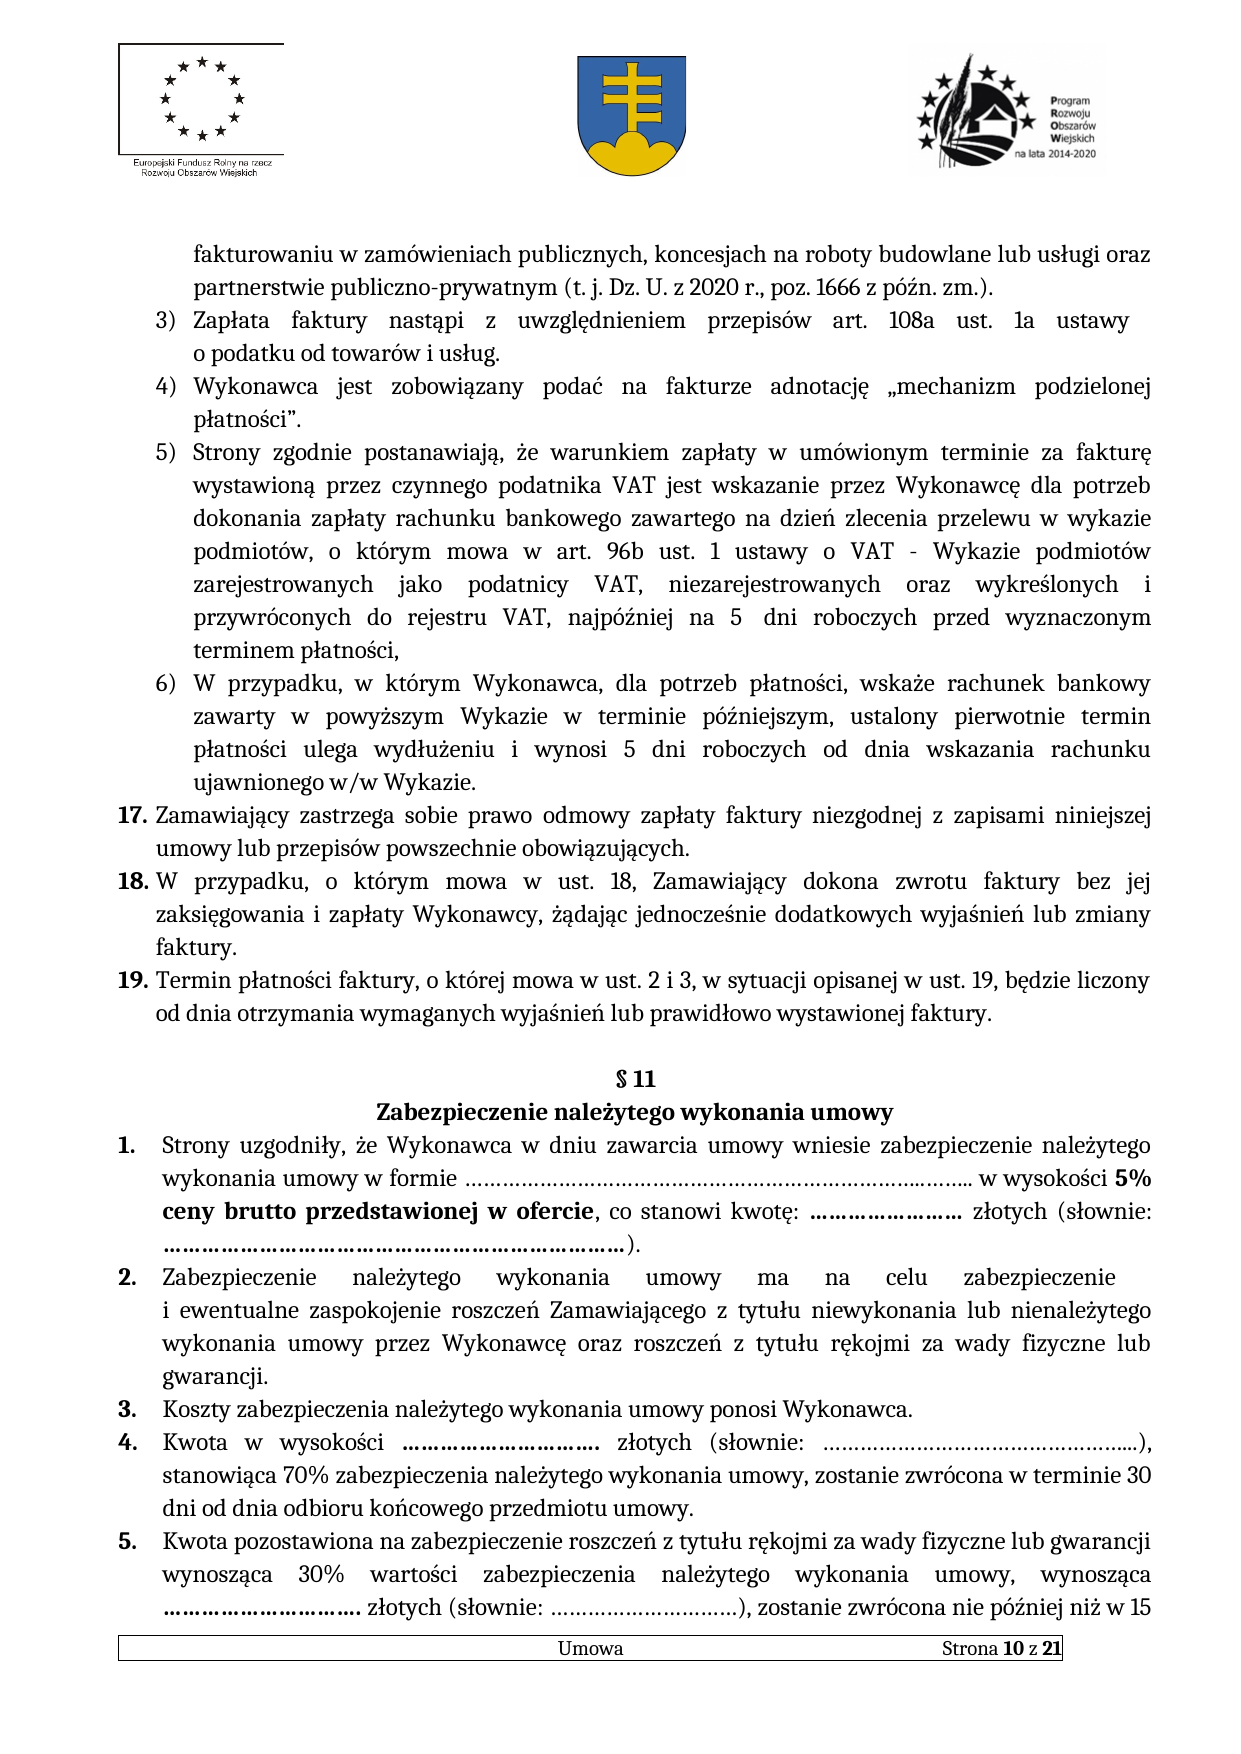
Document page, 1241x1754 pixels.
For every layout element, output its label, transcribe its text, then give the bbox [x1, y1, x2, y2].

picture [118, 43, 284, 183]
list Zapłata faktury nastąpi z uwzględnieniem przepisów art. 108a ust. 1a ustawy o podatku od towarów i usług. [156, 306, 1152, 367]
list Strony uzgodniły, że Wykonawca w dniu zawarcia umowy wniesie zabezpieczenie należytego wykonania umowy w formie ………………………………………………………………..…….. w wysokości 5% ceny brutto przedstawionej w ofercie, co stanowi kwotę: …………………… złotych (słownie: ………………………………………………………………). [118, 1131, 1152, 1259]
list Termin płatności faktury, o której mowa w ust. 2 i 3, w sytuacji opisanej w ust. 19, będzie liczony od dnia otrzymania wymaganych wyjaśnień lub prawidłowo wystawionej faktury. [118, 966, 1152, 1028]
list W przypadku, w którym Wykonawca, dla potrzeb płatności, wskaże rachunek bankowy zawarty w powyższym Wykazie w terminie późniejszym, ustalony pierwotnie termin płatności ulega wydłużeniu i wynosi 5 dni roboczych od dnia wskazania rachunku ujawnionego w/w Wykazie. [156, 669, 1152, 797]
picture [577, 56, 687, 177]
list Koszty zabezpieczenia należytego wykonania umowy ponosi Wykonawca. [118, 1395, 1152, 1424]
text Zabezpieczenie należytego wykonania umowy [118, 1098, 1152, 1127]
picture [907, 43, 1107, 177]
list W przypadku, o którym mowa w ust. 18, Zamawiający dokona zwrotu faktury bez jej zaksięgowania i zapłaty Wykonawcy, żądając jednocześnie dodatkowych wyjaśnień lub zmiany faktury. [118, 867, 1152, 962]
list Zamawiający zastrzega sobie prawo odmowy zapłaty faktury niezgodnej z zapisami niniejszej umowy lub przepisów powszechnie obowiązujących. [118, 801, 1152, 863]
list Strony zgodnie postanawiają, że warunkiem zapłaty w umówionym terminie za fakturę wystawioną przez czynnego podatnika VAT jest wskazanie przez Wykonawcę dla potrzeb dokonania zapłaty rachunku bankowego zawartego na dzień zlecenia przelewu w wykazie podmiotów, o którym mowa w art. 96b ust. 1 ustawy o VAT - Wykazie podmiotów zarejestrowanych jako podatnicy VAT, niezarejestrowanych oraz wykreślonych i przywróconych do rejestru VAT, najpóźniej na 5 dni roboczych przed wyznaczonym terminem płatności, [156, 438, 1152, 664]
list Wykonawca jest zobowiązany podać na fakturze adnotację „mechanizm podzielonej płatności”. [156, 372, 1152, 433]
list Zabezpieczenie należytego wykonania umowy ma na celu zabezpieczenie i ewentualne zaspokojenie roszczeń Zamawiającego z tytułu niewykonania lub nienależytego wykonania umowy przez Wykonawcę oraz roszczeń z tytułu rękojmi za wady fizyczne lub gwarancji. [118, 1263, 1152, 1391]
text § 11 [118, 1065, 1152, 1094]
list Kwota w wysokości …………………………. złotych (słownie: …………………………………………...), stanowiąca 70% zabezpieczenia należytego wykonania umowy, zostanie zwrócona w terminie 30 dni od dnia odbioru końcowego przedmiotu umowy. [118, 1428, 1152, 1523]
